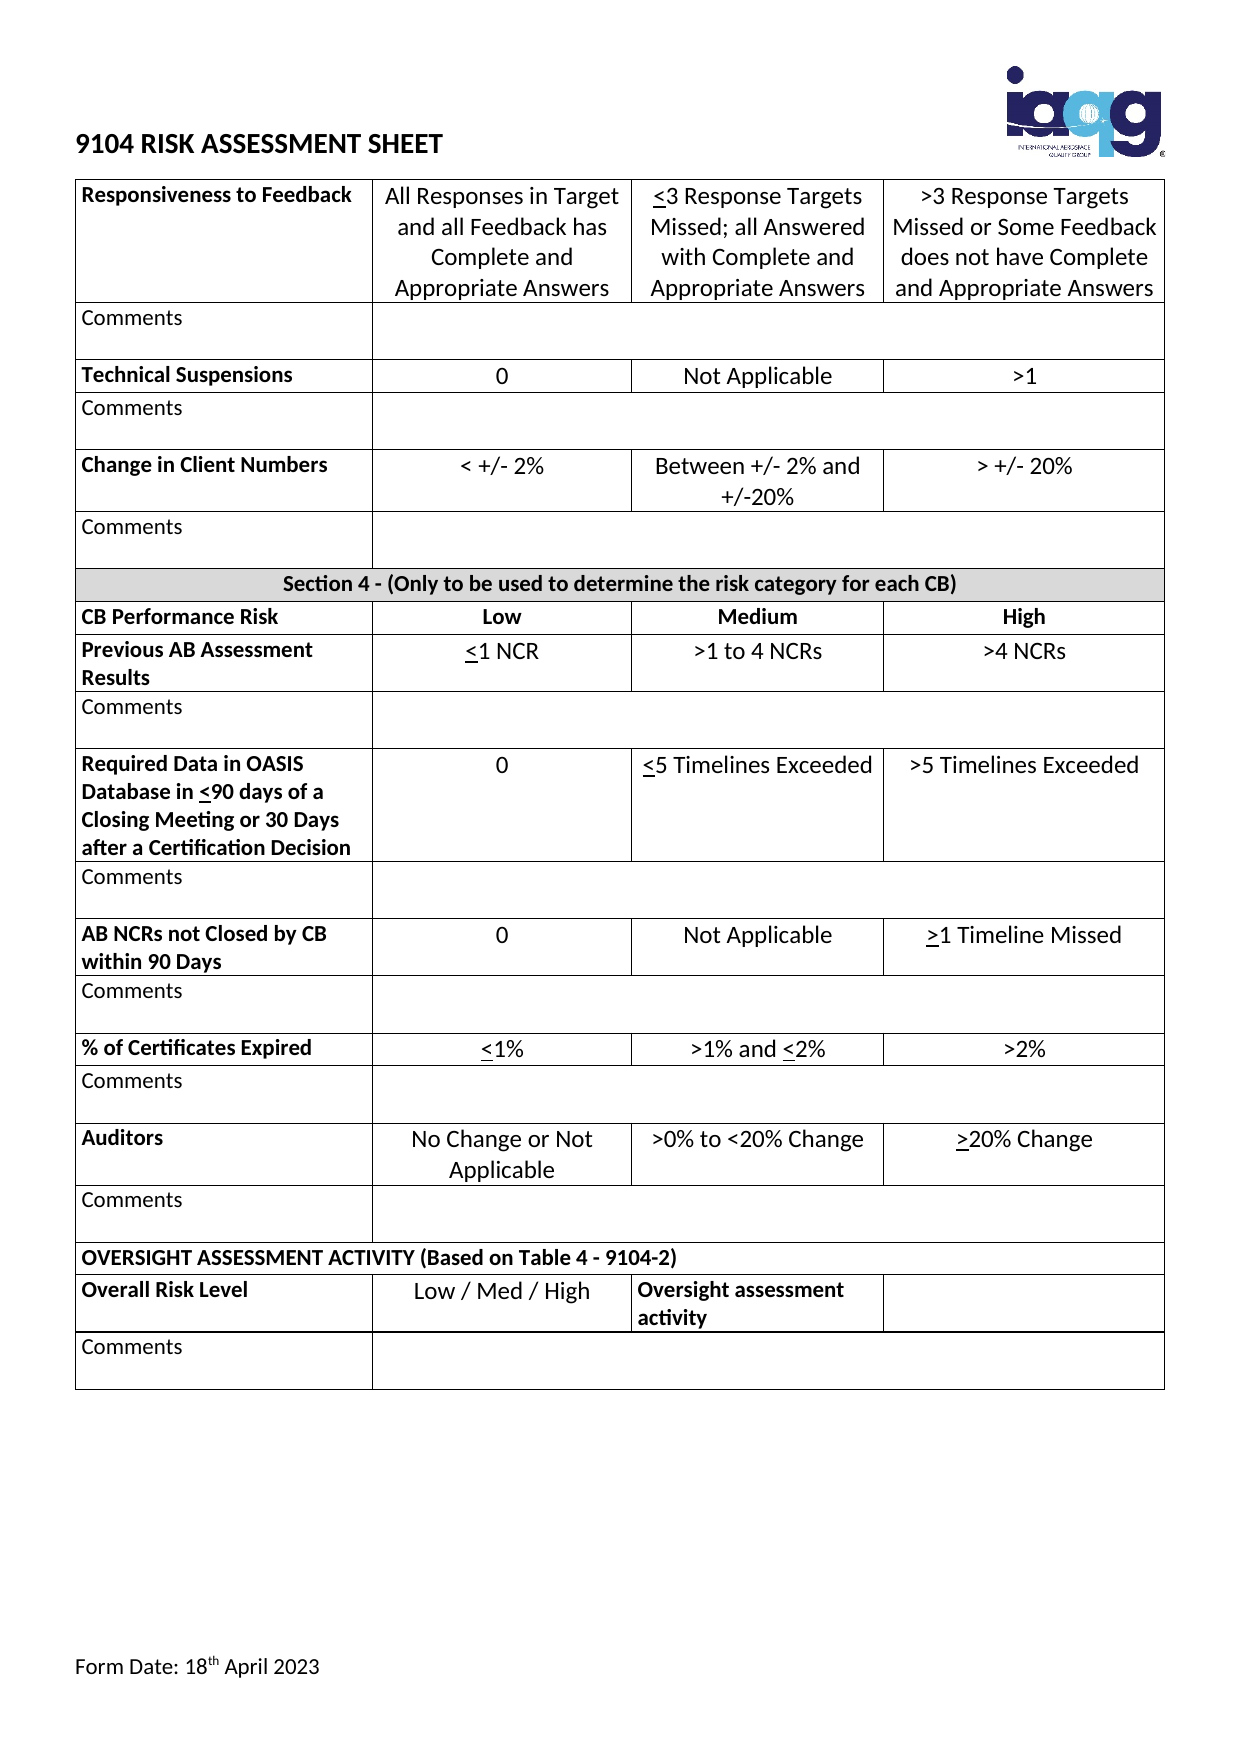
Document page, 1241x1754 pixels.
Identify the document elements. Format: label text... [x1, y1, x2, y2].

table_cell >1 [884, 360, 1164, 392]
table_cell Comments [76, 303, 372, 359]
table_cell Section 4 - (Only to be used to determine the risk category for each CB) [76, 569, 1164, 601]
table_cell Comments [76, 692, 372, 748]
table_cell <5 Timelines Exceeded [632, 749, 883, 861]
table_cell Low [373, 602, 631, 634]
table_cell [373, 692, 1164, 748]
table_cell [373, 1186, 1164, 1242]
table_cell % of Certificates Expired [76, 1034, 372, 1065]
table_cell AB NCRs not Closed by CB within 90 Days [76, 919, 372, 975]
table_cell >3 Response Targets Missed or Some Feedback does not have Complete and Appropriate Answers [884, 180, 1164, 302]
table_cell Technical Suspensions [76, 360, 372, 392]
table_cell Comments [76, 1066, 372, 1122]
table_cell <3 Response Targets Missed; all Answered with Complete and Appropriate Answers [632, 180, 883, 302]
table_cell >1 to 4 NCRs [632, 635, 883, 691]
table_cell High [884, 602, 1164, 634]
table_cell >1 Timeline Missed [884, 919, 1164, 975]
table_cell Previous AB Assessment Results [76, 635, 372, 691]
table_cell >4 NCRs [884, 635, 1164, 691]
table_cell Responsiveness to Feedback [76, 180, 372, 302]
table_cell [373, 1333, 1164, 1388]
table_cell Medium [632, 602, 883, 634]
table_cell CB Performance Risk [76, 602, 372, 634]
table_cell Overall Risk Level [76, 1275, 372, 1331]
table_cell Comments [76, 1333, 372, 1388]
table_cell Between +/- 2% and +/-20% [632, 450, 883, 511]
table_cell Not Applicable [632, 919, 883, 975]
table_cell All Responses in Target and all Feedback has Complete and Appropriate Answers [373, 180, 631, 302]
table_cell Not Applicable [632, 360, 883, 392]
table_cell [373, 1066, 1164, 1122]
table_cell 0 [373, 360, 631, 392]
table_cell Change in Client Numbers [76, 450, 372, 511]
table_cell [884, 1275, 1164, 1331]
table_cell > +/- 20% [884, 450, 1164, 511]
table_cell Auditors [76, 1124, 372, 1184]
picture [1007, 66, 1166, 157]
table_cell 0 [373, 749, 631, 861]
table_cell >5 Timelines Exceeded [884, 749, 1164, 861]
table_cell >20% Change [884, 1124, 1164, 1184]
table_cell Comments [76, 976, 372, 1032]
table_cell Oversight assessment activity [632, 1275, 883, 1331]
table_cell Comments [76, 393, 372, 449]
table_cell >2% [884, 1034, 1164, 1065]
table_cell Required Data in OASIS Database in <90 days of a Closing Meeting or 30 Days after a Certification Decision [76, 749, 372, 861]
table_cell Comments [76, 862, 372, 918]
table_cell Low / Med / High [373, 1275, 631, 1331]
table_cell [373, 862, 1164, 918]
table_cell Comments [76, 512, 372, 568]
table_cell >1% and <2% [632, 1034, 883, 1065]
table_cell < +/- 2% [373, 450, 631, 511]
table_cell [373, 512, 1164, 568]
table_cell >0% to <20% Change [632, 1124, 883, 1184]
table_cell [373, 976, 1164, 1032]
table_cell <1 NCR [373, 635, 631, 691]
table_cell [373, 303, 1164, 359]
table_cell 0 [373, 919, 631, 975]
table_cell OVERSIGHT ASSESSMENT ACTIVITY (Based on Table 4 - 9104-2) [76, 1243, 1164, 1274]
table_cell No Change or Not Applicable [373, 1124, 631, 1184]
table_cell <1% [373, 1034, 631, 1065]
table_cell [373, 393, 1164, 449]
table_cell Comments [76, 1186, 372, 1242]
